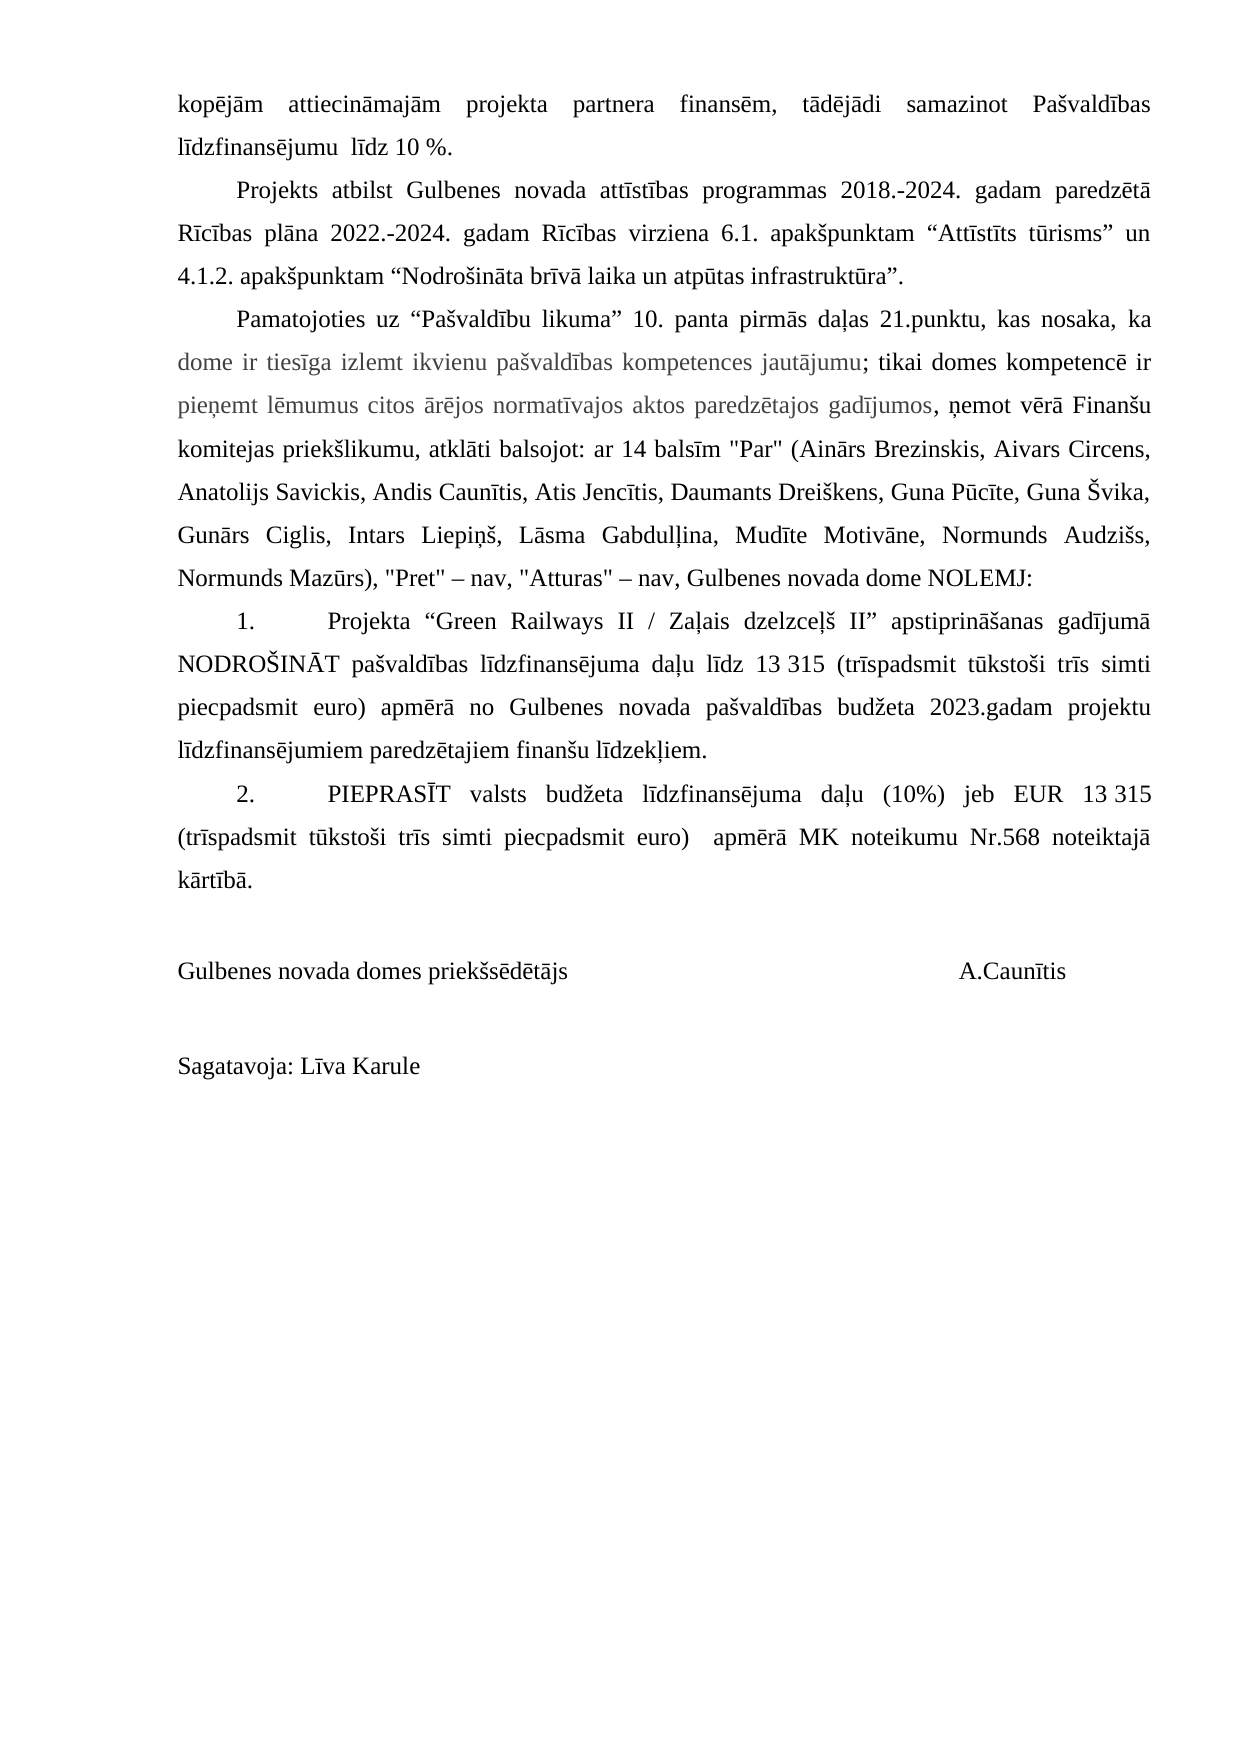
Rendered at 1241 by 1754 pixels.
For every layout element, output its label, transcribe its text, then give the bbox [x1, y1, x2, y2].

text Gulbenes novada domes priekšsēdētājs A.Caunītis [177, 956, 1152, 984]
text Sagatavoja: Līva Karule [177, 1051, 1152, 1080]
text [177, 89, 1152, 161]
text Pamatojoties uz “Pašvaldību likuma” 10. panta pirmās daļas 21.punktu, kas nosaka, ka dome ir tiesīga izlemt ikvienu pašvaldības kompetences jautājumu; tikai domes kompetencē ir pieņemt lēmumus citos ārējos normatīvajos aktos paredzētajos gadījumos, ņemot vērā Finanšu komitejas priekšlikumu, atklāti balsojot: ar 14 balsīm "Par" (Ainārs Brezinskis, Aivars Circens, Anatolijs Savickis, Andis Caunītis, Atis Jencītis, Daumants Dreiškens, Guna Pūcīte, Guna Švika, Gunārs Ciglis, Intars Liepiņš, Lāsma Gabdulļina, Mudīte Motivāne, Normunds Audzišs, Normunds Mazūrs), "Pret" – nav, "Atturas" – nav, Gulbenes novada dome NOLEMJ: [177, 304, 1152, 592]
text Projekts atbilst Gulbenes novada attīstības programmas 2018.-2024. gadam paredzētā Rīcības plāna 2022.-2024. gadam Rīcības virziena 6.1. apakšpunktam “Attīstīts tūrisms” un 4.1.2. apakšpunktam “Nodrošināta brīvā laika un atpūtas infrastruktūra”. [177, 175, 1152, 290]
list PIEPRASĪT valsts budžeta līdzfinansējuma daļu (10%) jeb EUR 13 315 (trīspadsmit tūkstoši trīs simti piecpadsmit euro) apmērā MK noteikumu Nr.568 noteiktajā kārtībā. [177, 779, 1152, 894]
list Projekta “Green Railways II / Zaļais dzelzceļš II” apstiprināšanas gadījumā NODROŠINĀT pašvaldības līdzfinansējuma daļu līdz 13 315 (trīspadsmit tūkstoši trīs simti piecpadsmit euro) apmērā no Gulbenes novada pašvaldības budžeta 2023.gadam projektu līdzfinansējumiem paredzētajiem finanšu līdzekļiem. [177, 606, 1152, 764]
